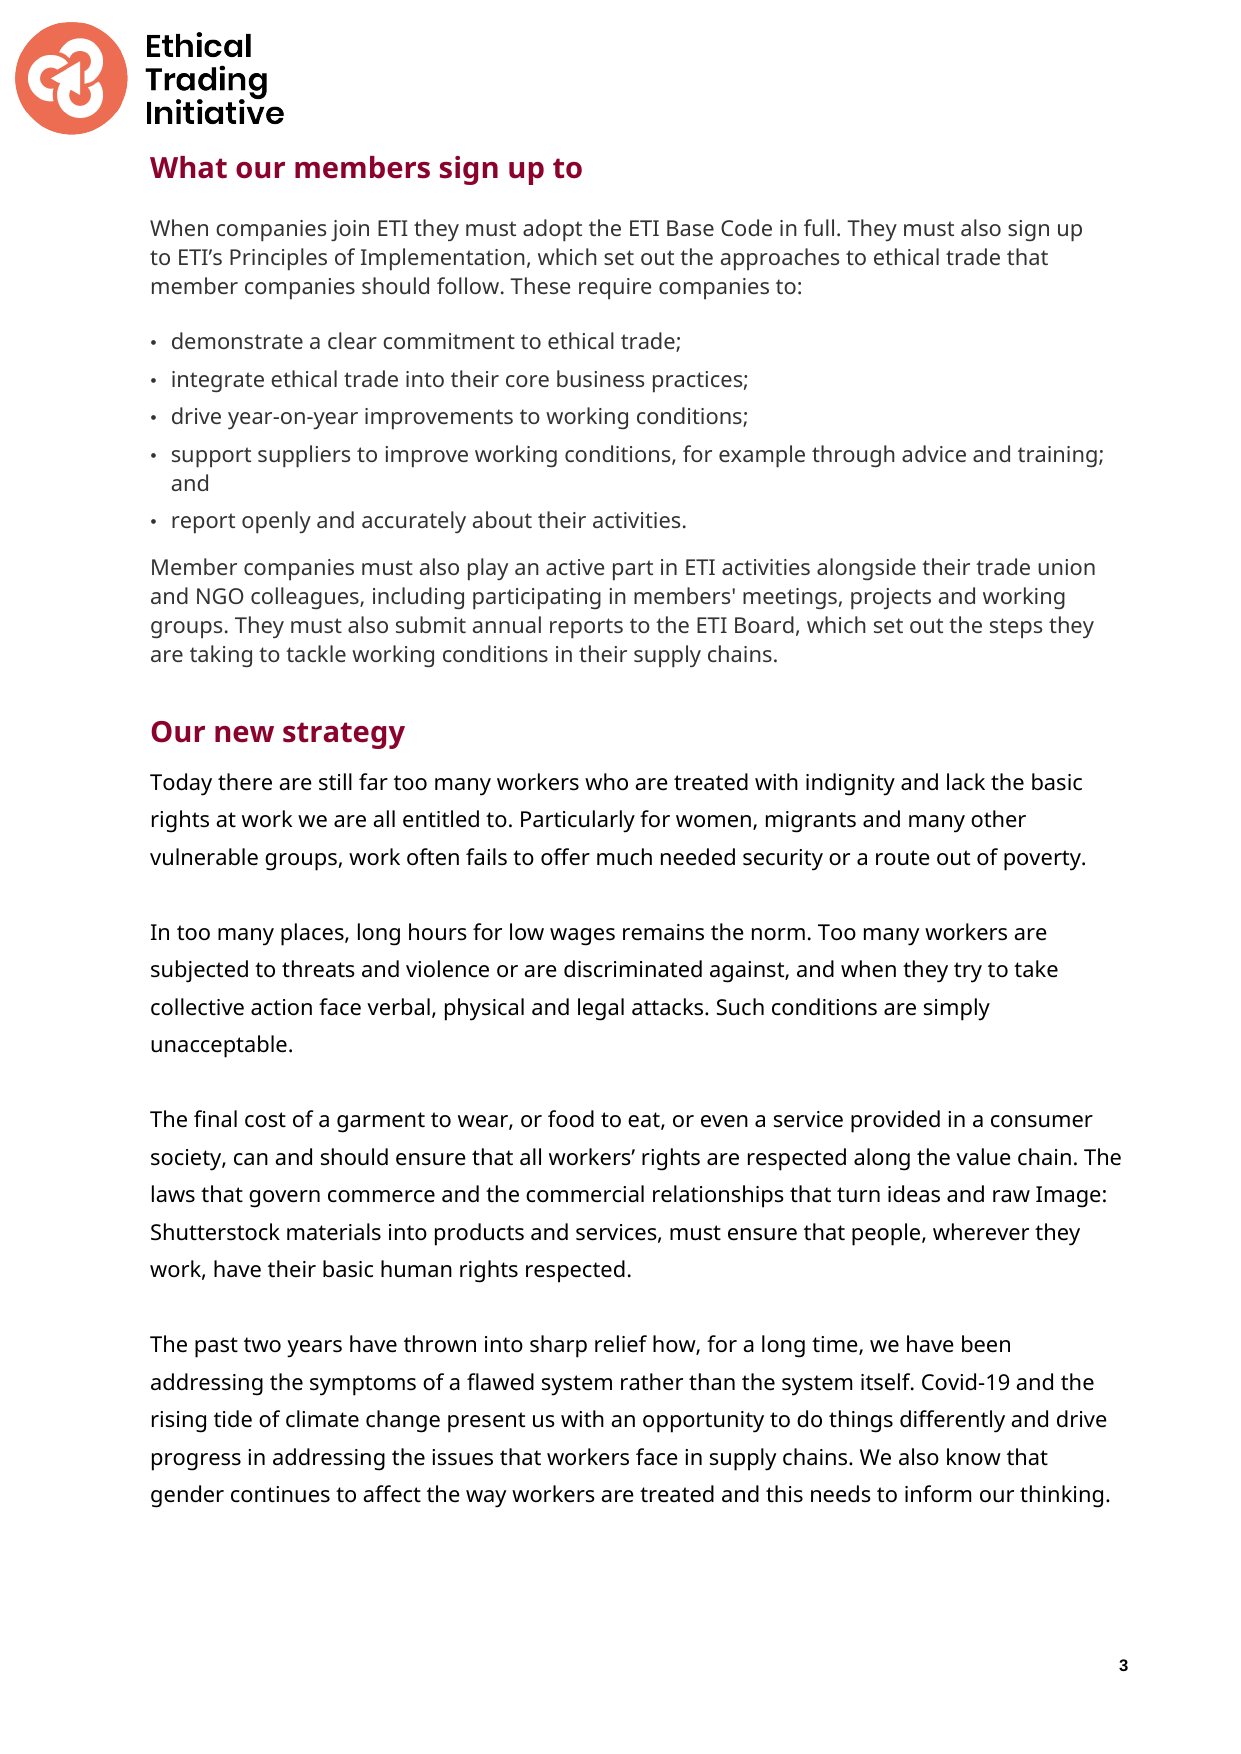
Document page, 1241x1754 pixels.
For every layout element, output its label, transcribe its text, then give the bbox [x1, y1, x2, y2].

subtitle Our new strategy [150, 711, 1128, 751]
text The final cost of a garment to wear, or food to eat, or even a service provided in a consumer society, can and should ensure that all workers’ rights are respected along the value chain. The laws that govern commerce and the commercial relationships that turn ideas and raw Image: Shutterstock materials into products and services, must ensure that people, wherever they work, have their basic human rights respected. [150, 1097, 1128, 1284]
text Member companies must also play an active part in ETI activities alongside their trade union and NGO colleagues, including participating in members' mengs, projects and working groups. They must also submit annual reports to the ETI Board, which set out the steps they are taking to tackle working conditions in their supply chains. [150, 552, 1111, 669]
text integrate ethical trade into their core business practices; [150, 364, 1128, 393]
subtitle What our members sign up to [150, 148, 1128, 187]
text When companies join ETI they must adopt the ETI Base Code in full. They must also sign up to ETI’s Principles of Implementation, which set out the approaches to ethical trade that member companies should follow. These require companies to: [150, 213, 1111, 301]
text The past two years have thrown into sharp relief how, for a long time, we have been addressing the symptoms of a flawed system rather than the system itself. Covid-19 and the rising tide of climate change present us with an opportunity to do things differently and drive progress in addressing the issues that workers face in supply chains. We also know that gender continues to affect the way workers are treated and this needs to inform our thinking. [150, 1322, 1128, 1509]
picture [0, 0, 287, 143]
text report openly and accurately about their activities. [150, 506, 1128, 535]
text support suppliers to improve working conditions, for example through advice and training; and [150, 439, 1128, 497]
text In too many places, long hours for low wages remains the norm. Too many workers are subjected to threats and violence or are discriminated against, and when they try to take collective action face verbal, physical and legal attacks. Such conditions are simply unacceptable. [150, 909, 1128, 1059]
text drive year-on-year improvements to working conditions; [150, 401, 1128, 431]
text demonstrate a clear commitment to ethical trade; [150, 326, 1128, 356]
text Today there are still far too many workers who are treated with indignity and lack the basic rights at work we are all entitled to. Particularly for women, migrants and many other vulnerable groups, work often fails to offer much needed security or a route out of poverty. [150, 759, 1128, 872]
